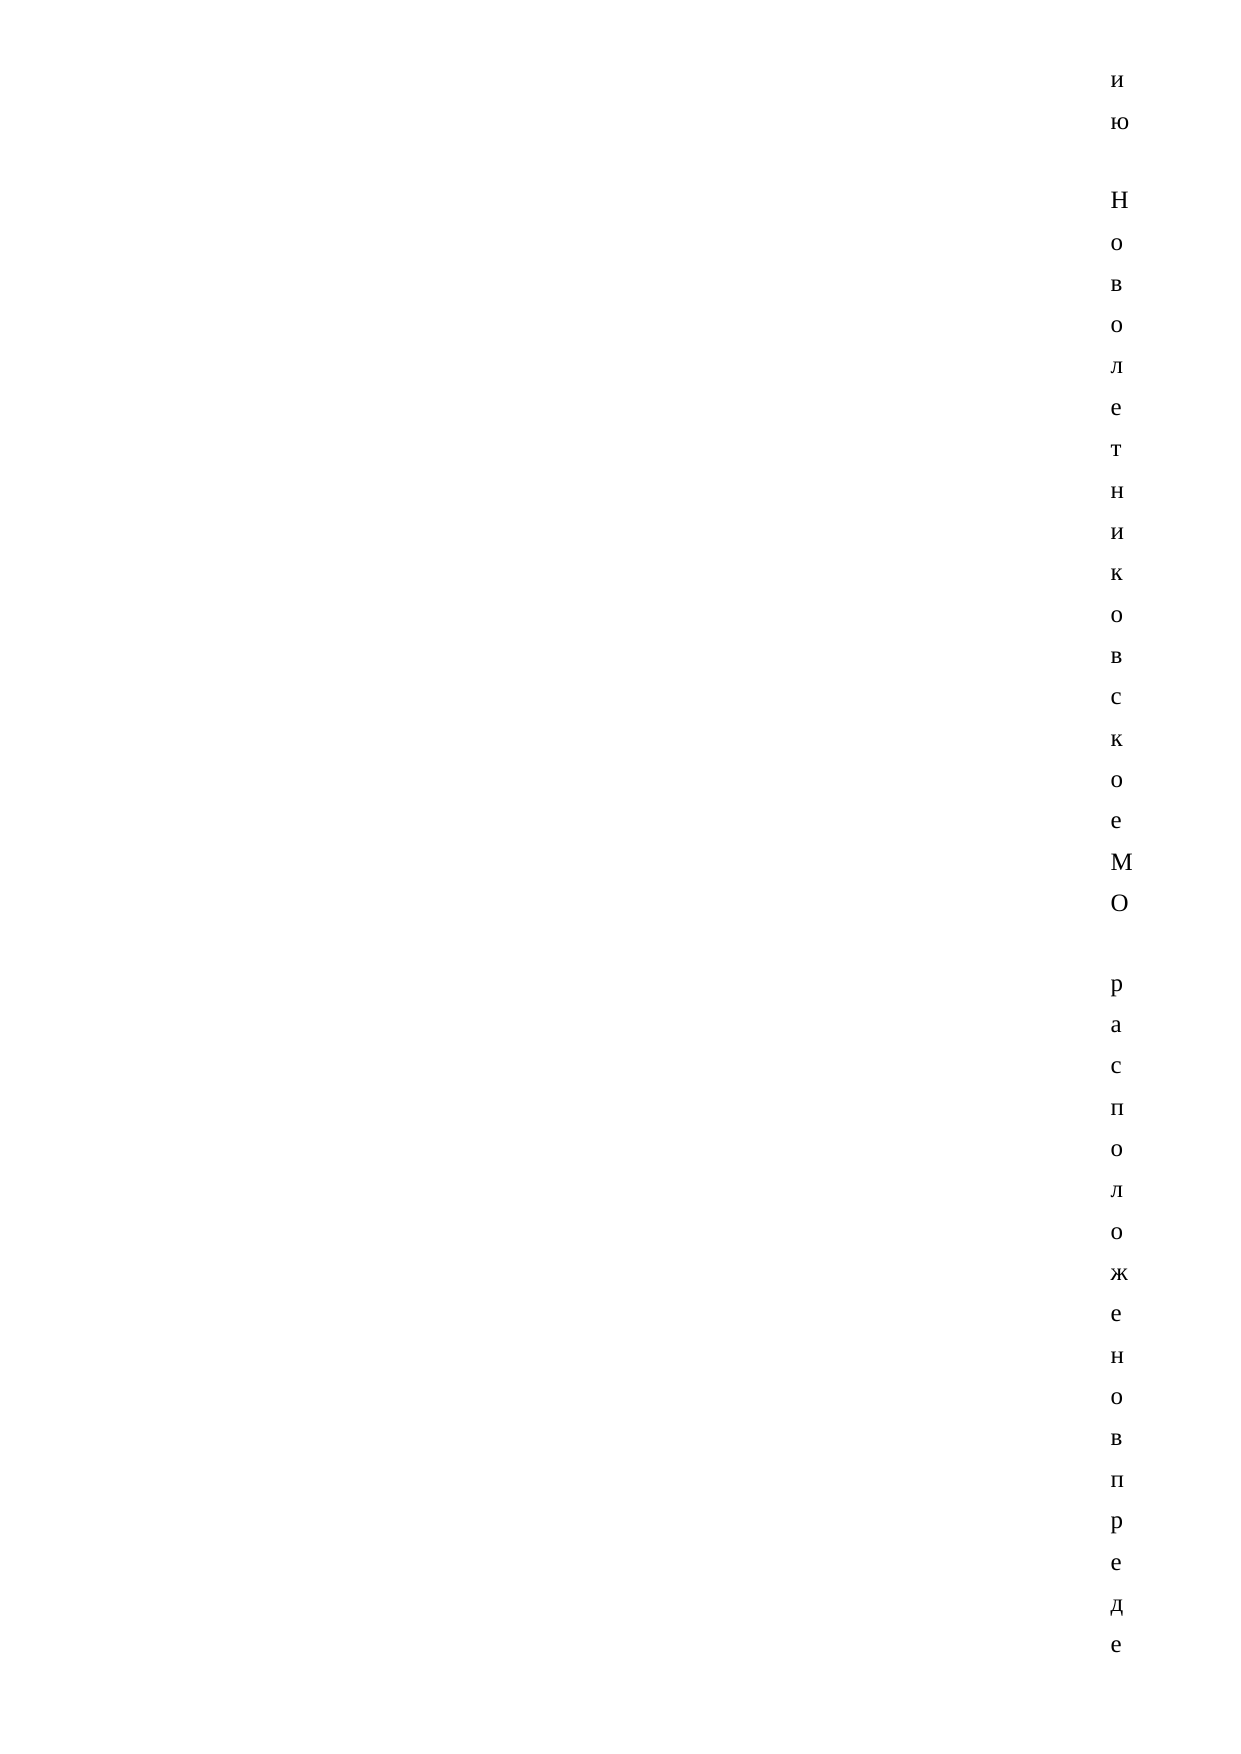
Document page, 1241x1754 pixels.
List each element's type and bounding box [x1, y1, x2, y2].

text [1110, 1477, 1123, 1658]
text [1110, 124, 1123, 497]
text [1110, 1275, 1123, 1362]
text [1110, 493, 1123, 1114]
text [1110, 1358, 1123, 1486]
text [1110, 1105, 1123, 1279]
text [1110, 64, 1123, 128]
